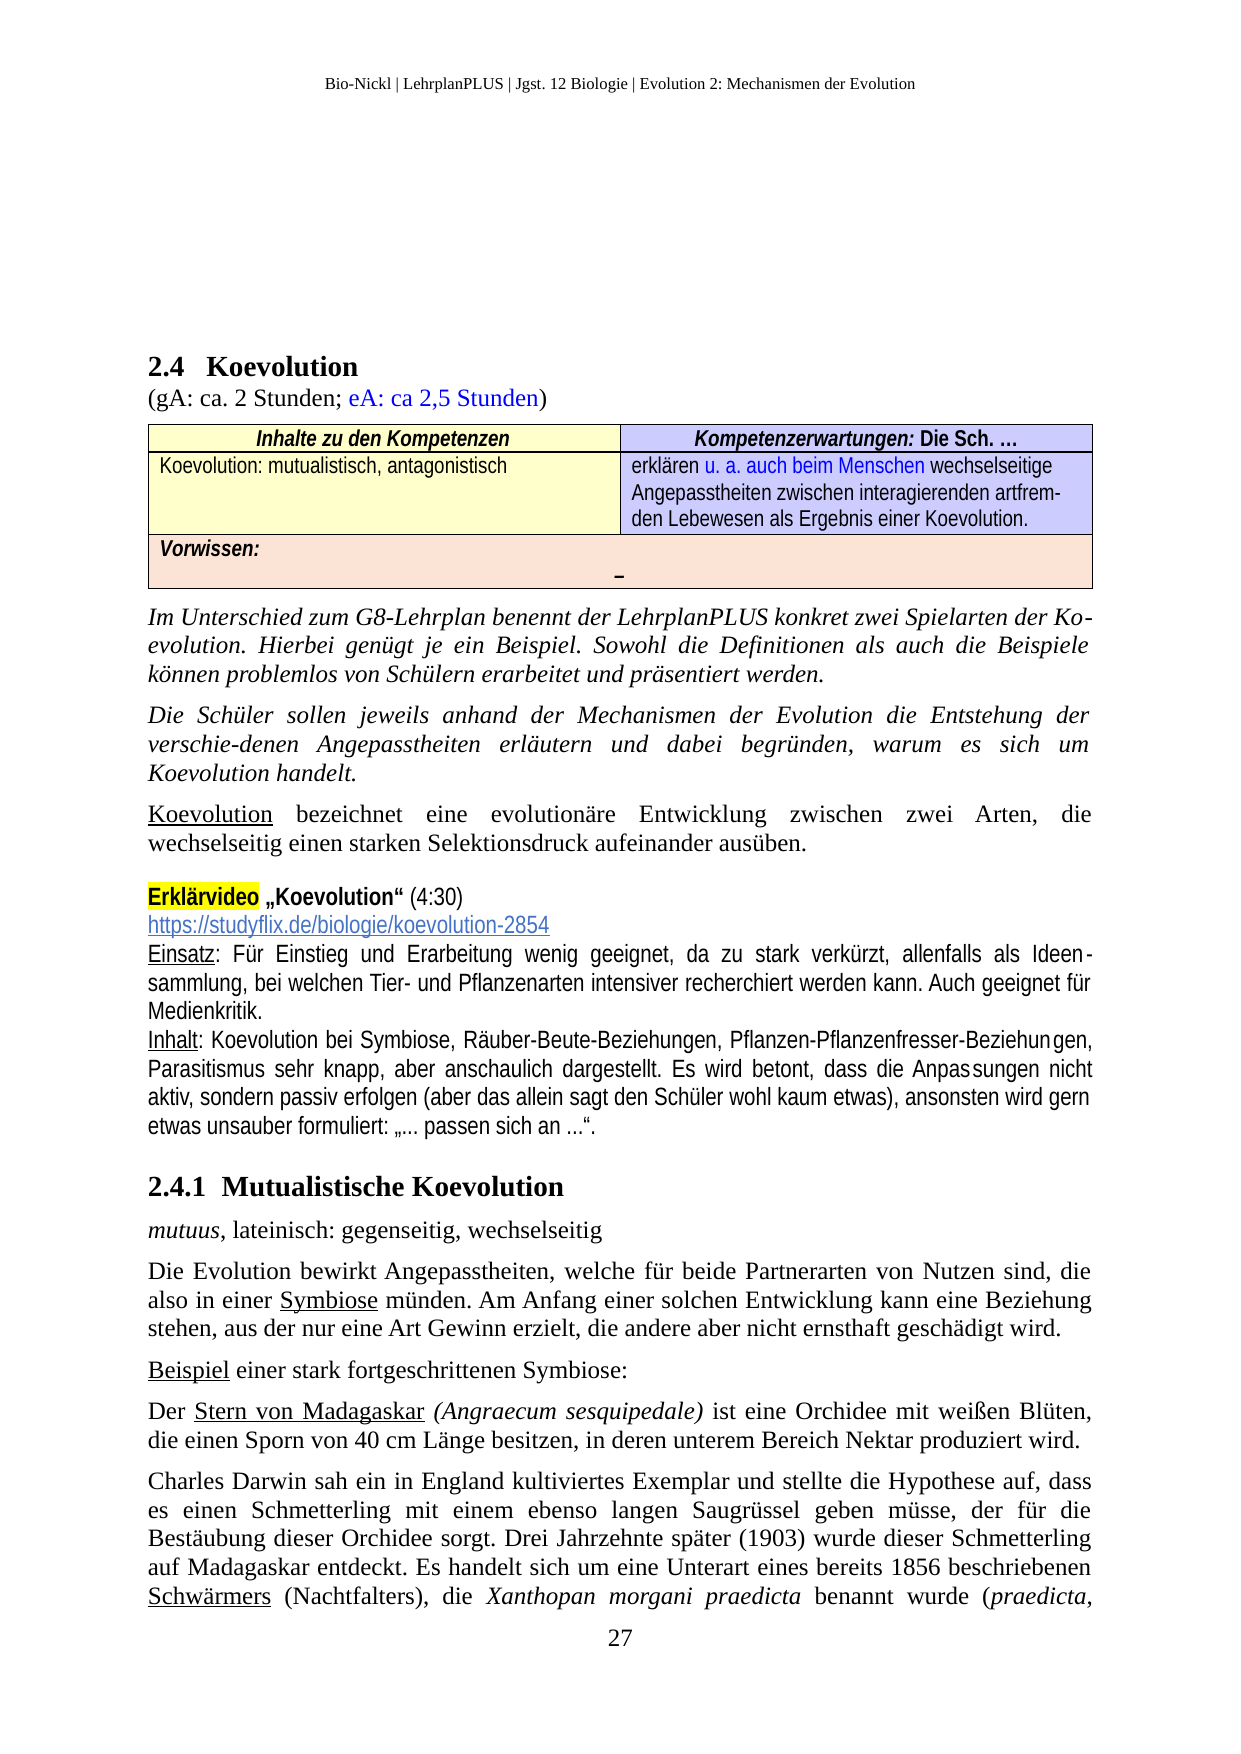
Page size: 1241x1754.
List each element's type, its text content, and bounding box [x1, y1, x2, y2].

table_header Inhalte zu den Kompetenzen [149, 425, 620, 451]
text Der Stern von Madagaskar (Angraecum sesquipedale) ist eine Orchidee mit weißen Blüten, die einen Sporn von 40 cm Länge besitzen, in deren unterem Bereich Nektar produziert wird. [148, 1396, 1093, 1453]
text Koevolution bezeichnet eine evolutionäre Entwicklung zwischen zwei Arten, die wechselseitig einen starken Selektionsdruck aufeinander ausüben. [148, 799, 1093, 857]
table_cell Koevolution: mutualistisch, antagonistisch [149, 453, 620, 534]
text https://studyflix.de/biologie/koevolution-2854 [148, 910, 1093, 939]
table_cell erklären u. a. auch beim Menschen wechselseitige Angepasstheiten zwischen interagierenden artfremden Lebewesen als Ergebnis einer Koevolution. [621, 453, 1092, 534]
table_header Kompetenzerwartungen: Die Sch. … [621, 425, 1092, 451]
text 2.4.1 Mutualistische Koevolution [148, 1169, 1093, 1202]
text Beispiel einer stark fortgeschrittenen Symbiose: [148, 1355, 1093, 1383]
text mutuus, lateinisch: gegenseitig, wechselseitig [148, 1215, 1093, 1243]
text Die Schüler sollen jeweils anhand der Mechanismen der Evolution die Entstehung der verschie-denen Angepasstheiten erläutern und dabei begründen, warum es sich um Koevolution handelt. [148, 700, 1093, 787]
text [148, 1466, 1093, 1610]
text 2.4 Koevolution [148, 349, 1093, 383]
text (gA: ca. 2 Stunden; eA: ca 2,5 Stunden) [148, 383, 1093, 412]
table_cell Vorwissen: – [149, 535, 1092, 588]
text Einsatz: Für Einstieg und Erarbeitung wenig geeignet, da zu stark verkürzt, allenfalls als Ideensammlung, bei welchen Tier- und Pflanzenarten intensiver recherchiert werden kann. Auch geeignet für Medienkritik. [148, 939, 1093, 1025]
text Im Unterschied zum G8-Lehrplan benennt der LehrplanPLUS konkret zwei Spielarten der Koevolution. Hierbei genügt je ein Beispiel. Sowohl die Definitionen als auch die Beispiele können problemlos von Schülern erarbeitet und präsentiert werden. [148, 602, 1093, 688]
text Erklärvideo „Koevolution“ (4:30) [259, 882, 1093, 910]
text Inhalt: Koevolution bei Symbiose, Räuber-Beute-Beziehungen, Pflanzen-Pflanzenfresser-Beziehungen, Parasitismus sehr knapp, aber anschaulich dargestellt. Es wird betont, dass die Anpassungen nicht aktiv, sondern passiv erfolgen (aber das allein sagt den Schüler wohl kaum etwas), ansonsten wird gern etwas unsauber formuliert: „... passen sich an ...“. [148, 1025, 1093, 1139]
text Die Evolution bewirkt Angepasstheiten, welche für beide Partnerarten von Nutzen sind, die also in einer Symbiose münden. Am Anfang einer solchen Entwicklung kann eine Beziehung stehen, aus der nur eine Art Gewinn erzielt, die andere aber nicht ernsthaft geschädigt wird. [148, 1256, 1093, 1342]
